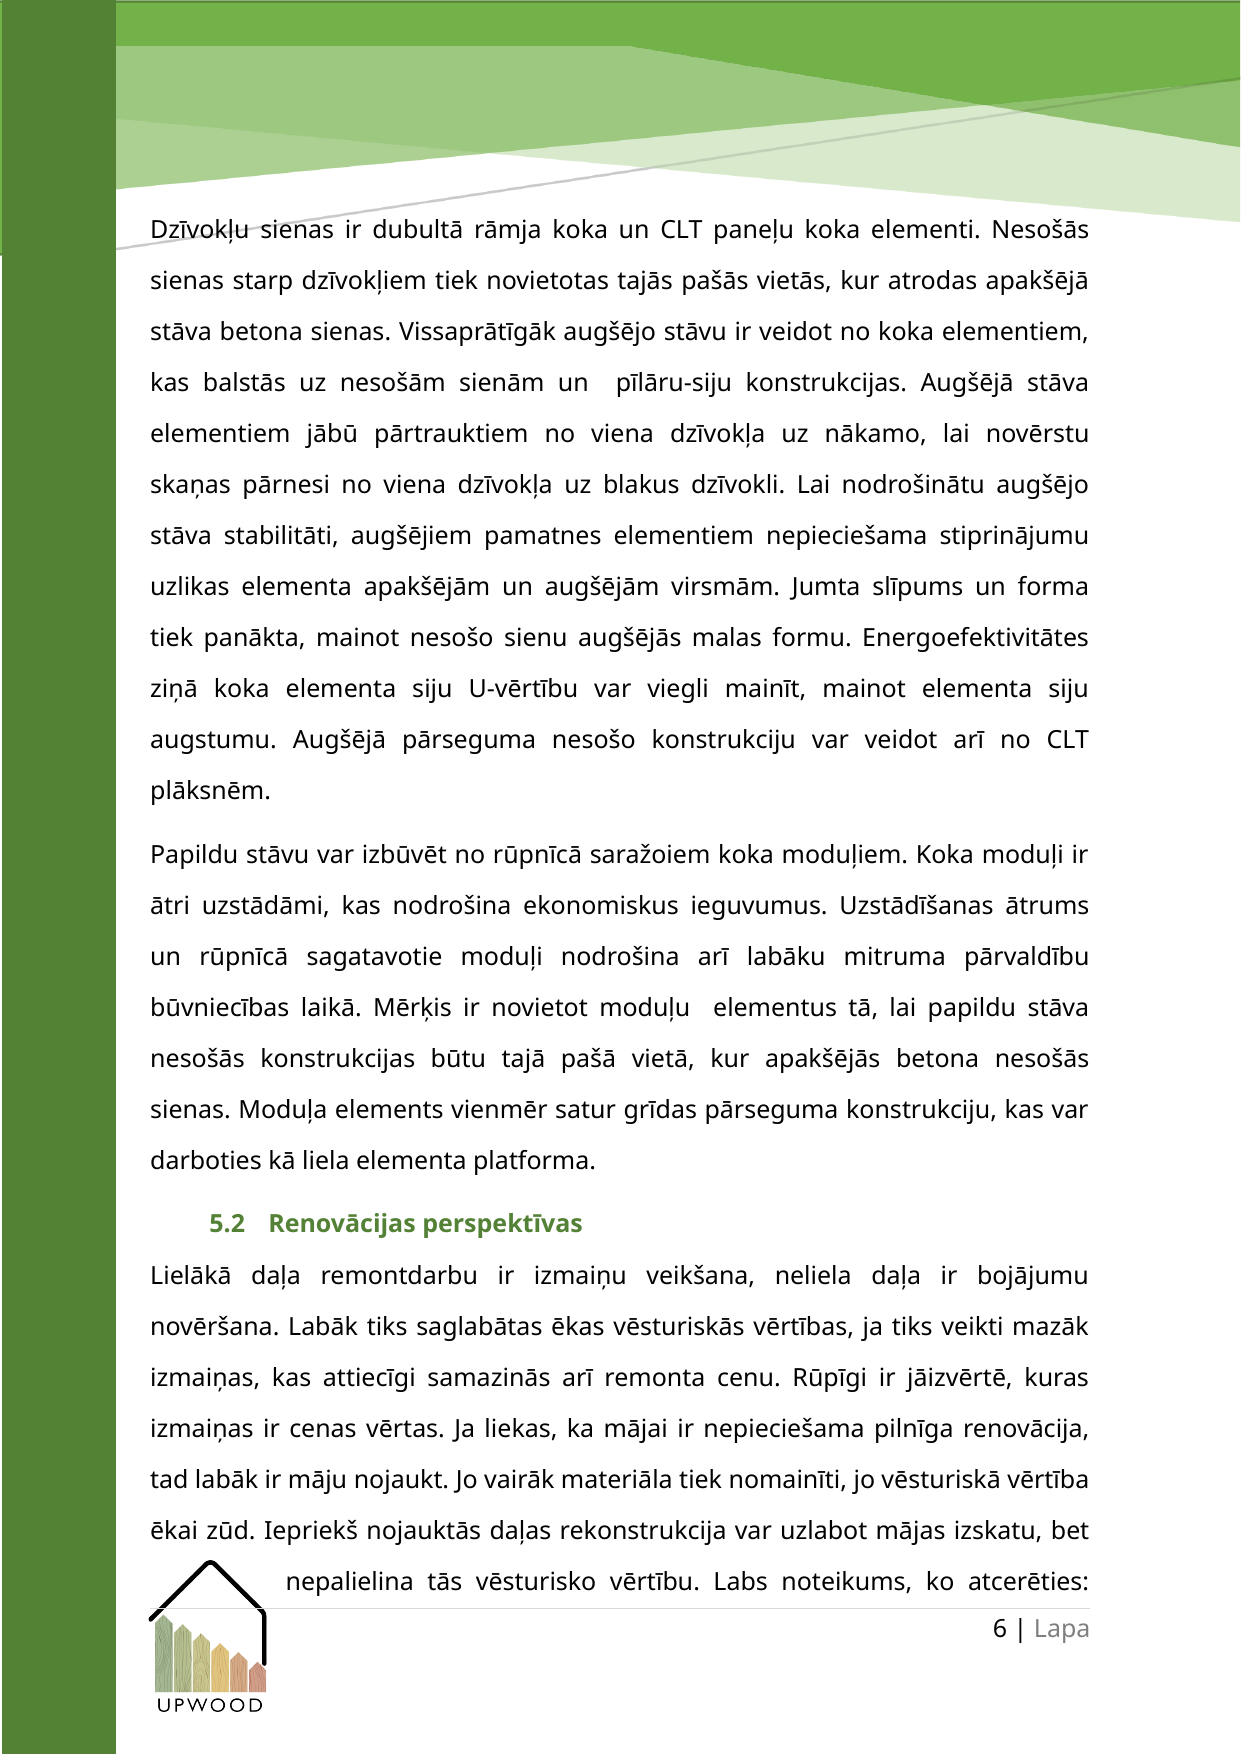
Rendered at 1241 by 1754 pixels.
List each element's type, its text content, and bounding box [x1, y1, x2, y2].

picture [116, 46, 1241, 283]
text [150, 1258, 1090, 1598]
subtitle Renovācijas perspektīvas [209, 1206, 1090, 1240]
text Dzīvokļu sienas ir dubultā rāmja koka un CLT paneļu koka elementi. Nesošās sienas starp dzīvokļiem tiek novietotas tajās pašās vietās, kur atrodas apakšējā stāva betona sienas. Vissaprātīgāk augšējo stāvu ir veidot no koka elementiem, kas balstās uz nesošām sienām un pīlāru-siju konstrukcijas. Augšējā stāva elementiem jābū pārtrauktiem no viena dzīvokļa uz nākamo, lai novērstu skaņas pārnesi no viena dzīvokļa uz blakus dzīvokli. Lai nodrošinātu augšējo stāva stabilitāti, augšējiem pamatnes elementiem nepieciešama stiprinājumu uzlikas elementa apakšējām un augšējām virsmām. Jumta slīpums un forma tiek panākta, mainot nesošo sienu augšējās malas formu. Energoefektivitātes ziņā koka elementa siju U-vērtību var viegli mainīt, mainot elementa siju augstumu. Augšējā pārseguma nesošo konstrukciju var veidot arī no CLT plāksnēm. [150, 211, 1090, 807]
text Papildu stāvu var izbūvēt no rūpnīcā saražoiem koka moduļiem. Koka moduļi ir ātri uzstādāmi, kas nodrošina ekonomiskus ieguvumus. Uzstādīšanas ātrums un rūpnīcā sagatavotie moduļi nodrošina arī labāku mitruma pārvaldību būvniecības laikā. Mērķis ir novietot moduļu elementus tā, lai papildu stāva nesošās konstrukcijas būtu tajā pašā vietā, kur apakšējās betona nesošās sienas. Moduļa elements vienmēr satur grīdas pārseguma konstrukciju, kas var darboties kā liela elementa platforma. [150, 836, 1090, 1177]
picture [148, 1560, 267, 1712]
